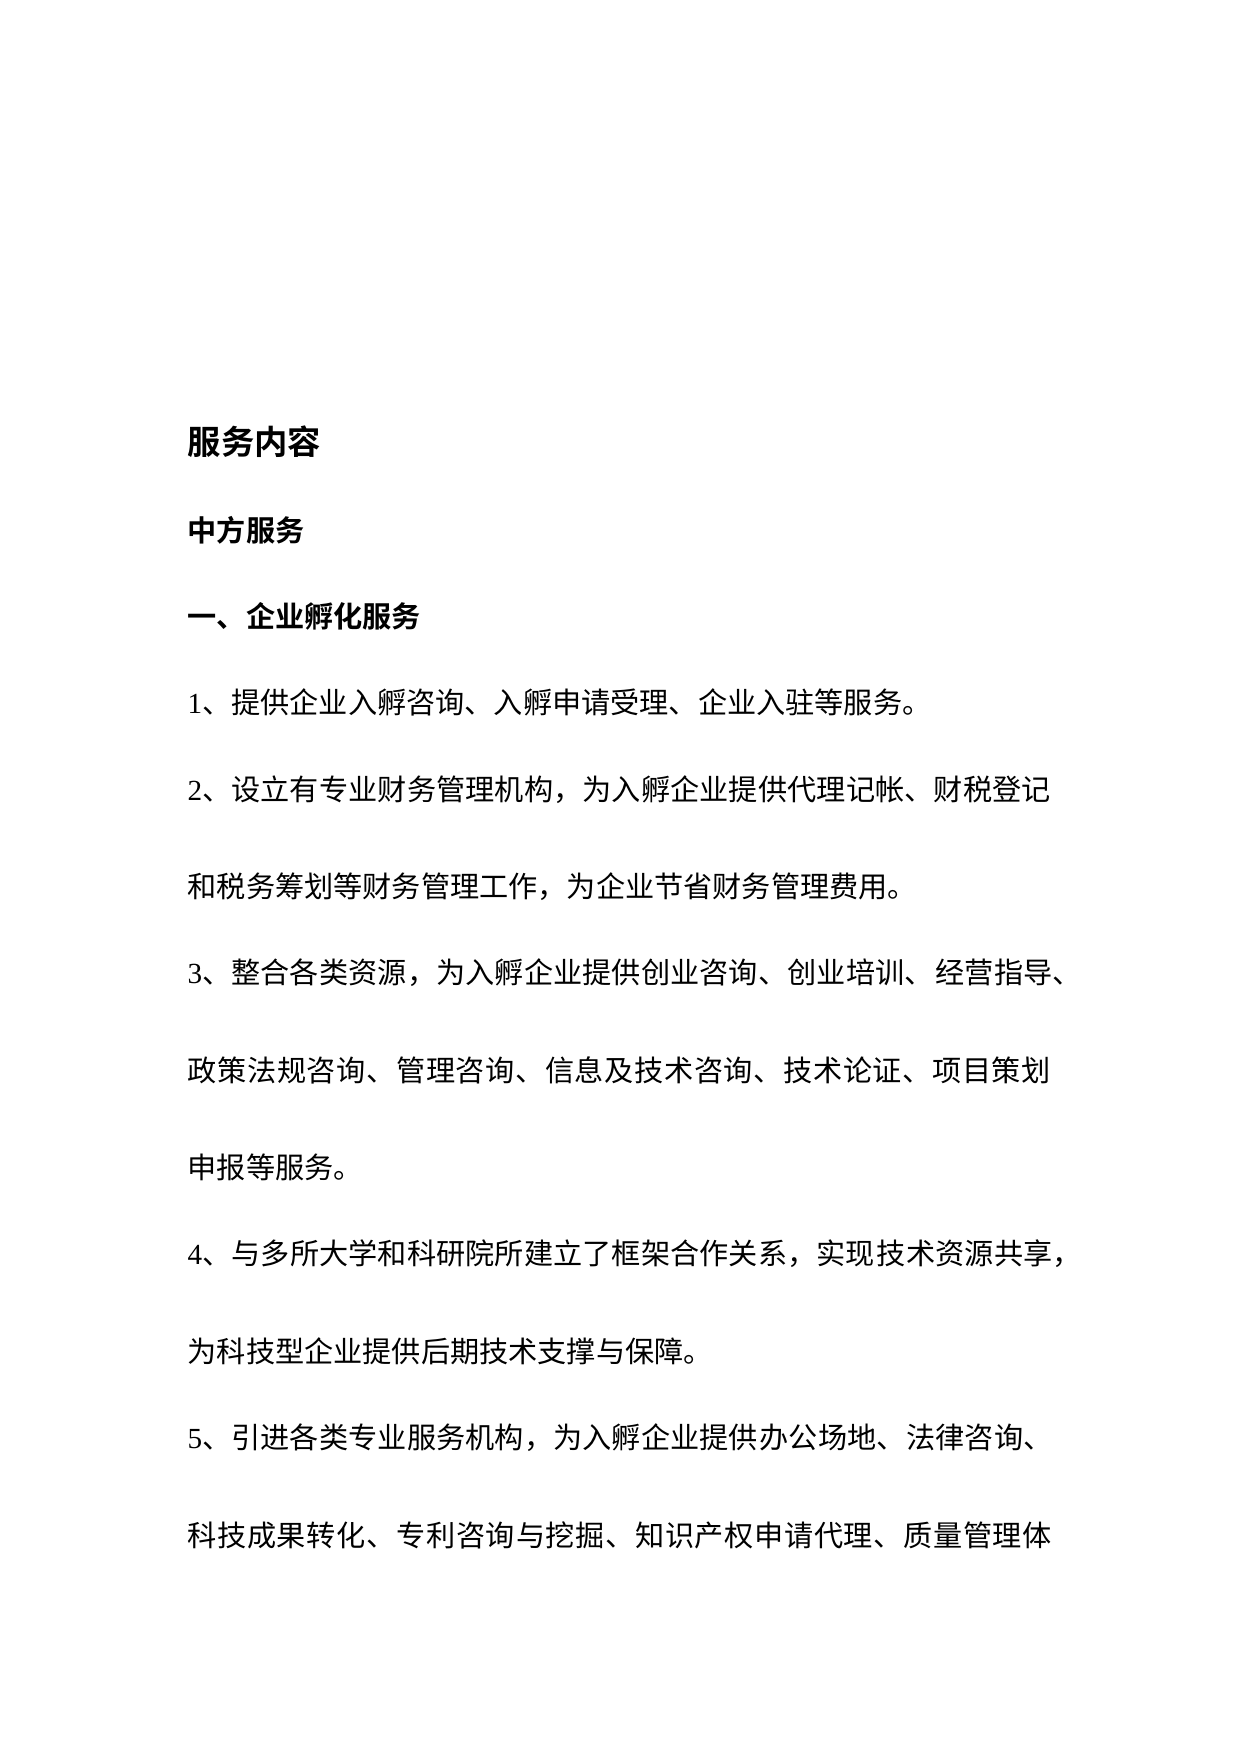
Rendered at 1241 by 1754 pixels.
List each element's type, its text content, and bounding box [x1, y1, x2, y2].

list 整合各类资源，为入孵企业提供创业咨询、创业培训、经营指导、政策法规咨询、管理咨询、信息及技术咨询、技术论证、项目策划申报等服务。 [187, 938, 1053, 1198]
text 服务内容 [187, 407, 1053, 472]
list 设立有专业财务管理机构，为入孵企业提供代理记帐、财税登记和税务筹划等财务管理工作，为企业节省财务管理费用。 [187, 755, 1053, 917]
text 中方服务 [187, 496, 1053, 561]
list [187, 1403, 1053, 1566]
list 提供企业入孵咨询、入孵申请受理、企业入驻等服务。 [187, 669, 1053, 734]
list 企业孵化服务 [187, 582, 1053, 647]
list 与多所大学和科研院所建立了框架合作关系，实现技术资源共享，为科技型企业提供后期技术支撑与保障。 [187, 1219, 1053, 1382]
